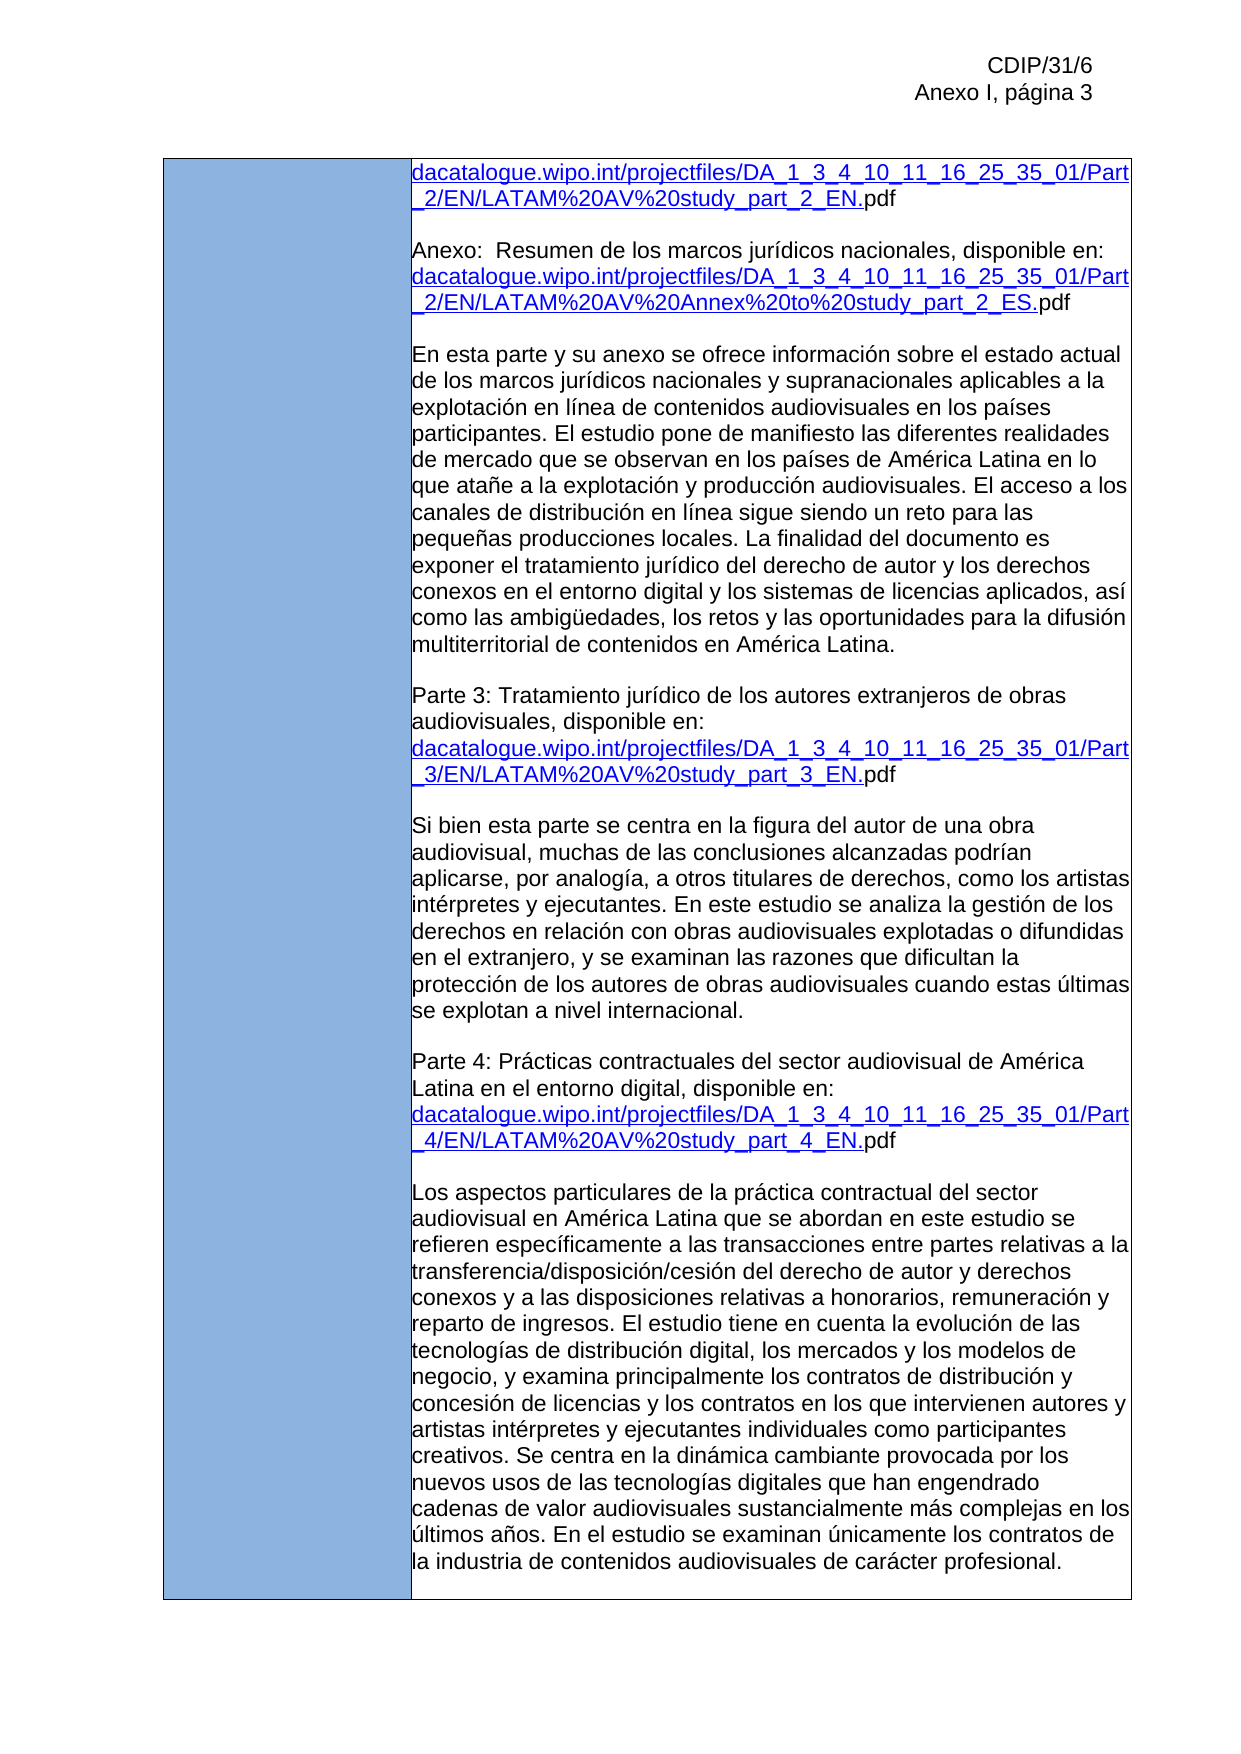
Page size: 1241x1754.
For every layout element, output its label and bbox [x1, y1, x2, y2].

table_cell [412, 159, 1131, 1599]
table_cell [164, 159, 411, 1599]
